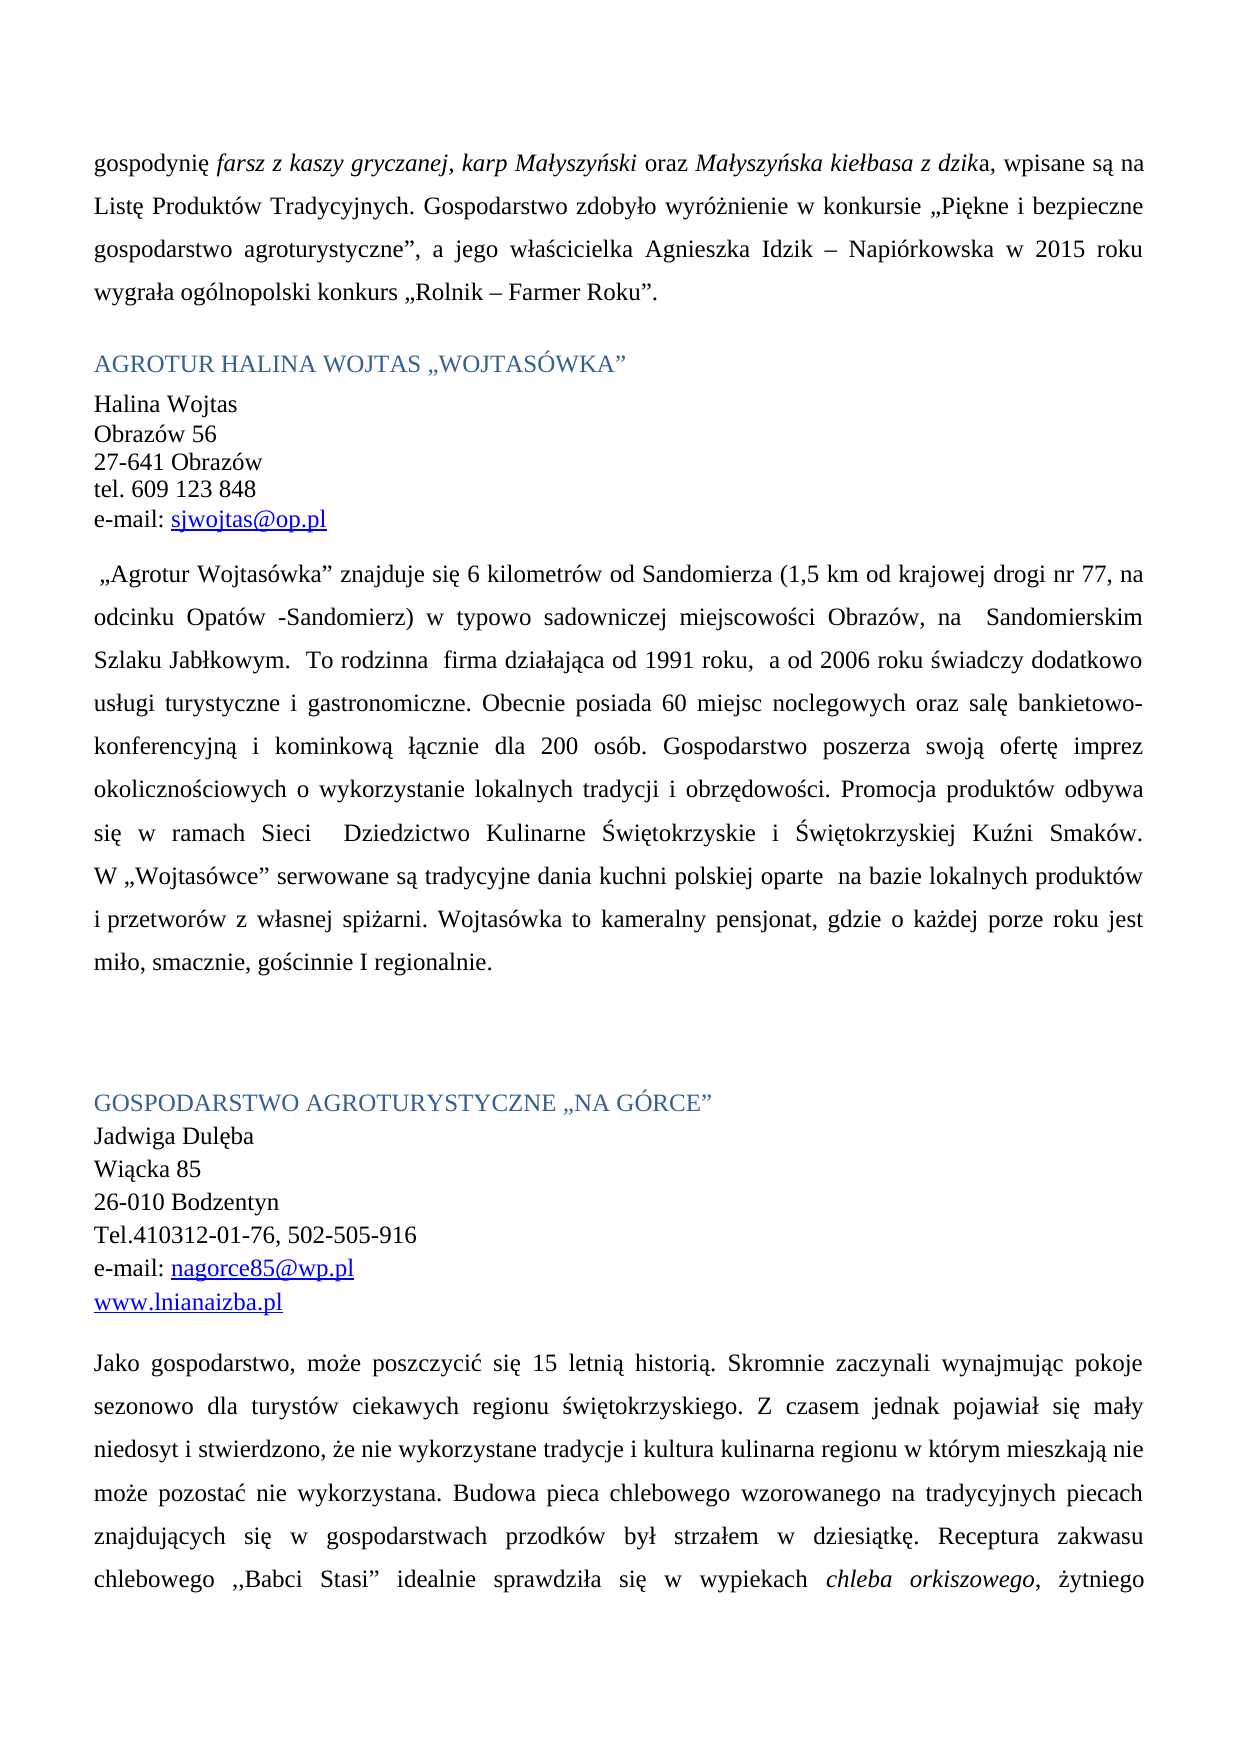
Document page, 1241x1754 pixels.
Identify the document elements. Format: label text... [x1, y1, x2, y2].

text Wiącka 85 [94, 1154, 1144, 1183]
text Tel.410312-01-76, 502-505-916 [94, 1221, 1144, 1249]
text 26-010 Bodzentyn [94, 1187, 1144, 1216]
text Jadwiga Dulęba [94, 1121, 1144, 1150]
text www.lnianaizba.pl [94, 1287, 1144, 1315]
subtitle GOSPODARSTWO AGROTURYSTYCZNE „NA GÓRCE” [94, 1088, 1144, 1117]
text Obrazów 56 27-641 Obrazów tel. 609 123 848 [94, 421, 290, 503]
text Halina Wojtas [94, 389, 1144, 417]
text e-mail: nagorce85@wp.pl [94, 1253, 1144, 1282]
subtitle AGROTUR HALINA WOJTAS „WOJTASÓWKA” [94, 349, 1144, 378]
text e-mail: sjwojtas@op.pl [94, 507, 438, 533]
text „Agrotur Wojtasówka” znajduje się 6 kilometrów od Sandomierza (1,5 km od krajowej drogi nr 77, na odcinku Opatów -Sandomierz) w typowo sadowniczej miejscowości Obrazów, na Sandomierskim Szlaku Jabłkowym. To rodzinna firma działająca od 1991 roku, a od 2006 roku świadczy dodatkowo usługi turystyczne i gastronomiczne. Obecnie posiada 60 miejsc noclegowych oraz salę bankietowo-konferencyjną i kominkową łącznie dla 200 osób. Gospodarstwo poszerza swoją ofertę imprez okolicznościowych o wykorzystanie lokalnych tradycji i obrzędowości. Promocja produktów odbywa się w ramach Sieci Dziedzictwo Kulinarne Świętokrzyskie i Świętokrzyskiej Kuźni Smaków. W „Wojtasówce” serwowane są tradycyjne dania kuchni polskiej oparte na bazie lokalnych produktów i przetworów z własnej spiżarni. Wojtasówka to kameralny pensjonat, gdzie o każdej porze roku jest miło, smacznie, gościnnie I regionalnie. [94, 559, 1144, 976]
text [94, 1348, 1144, 1593]
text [94, 148, 1144, 306]
